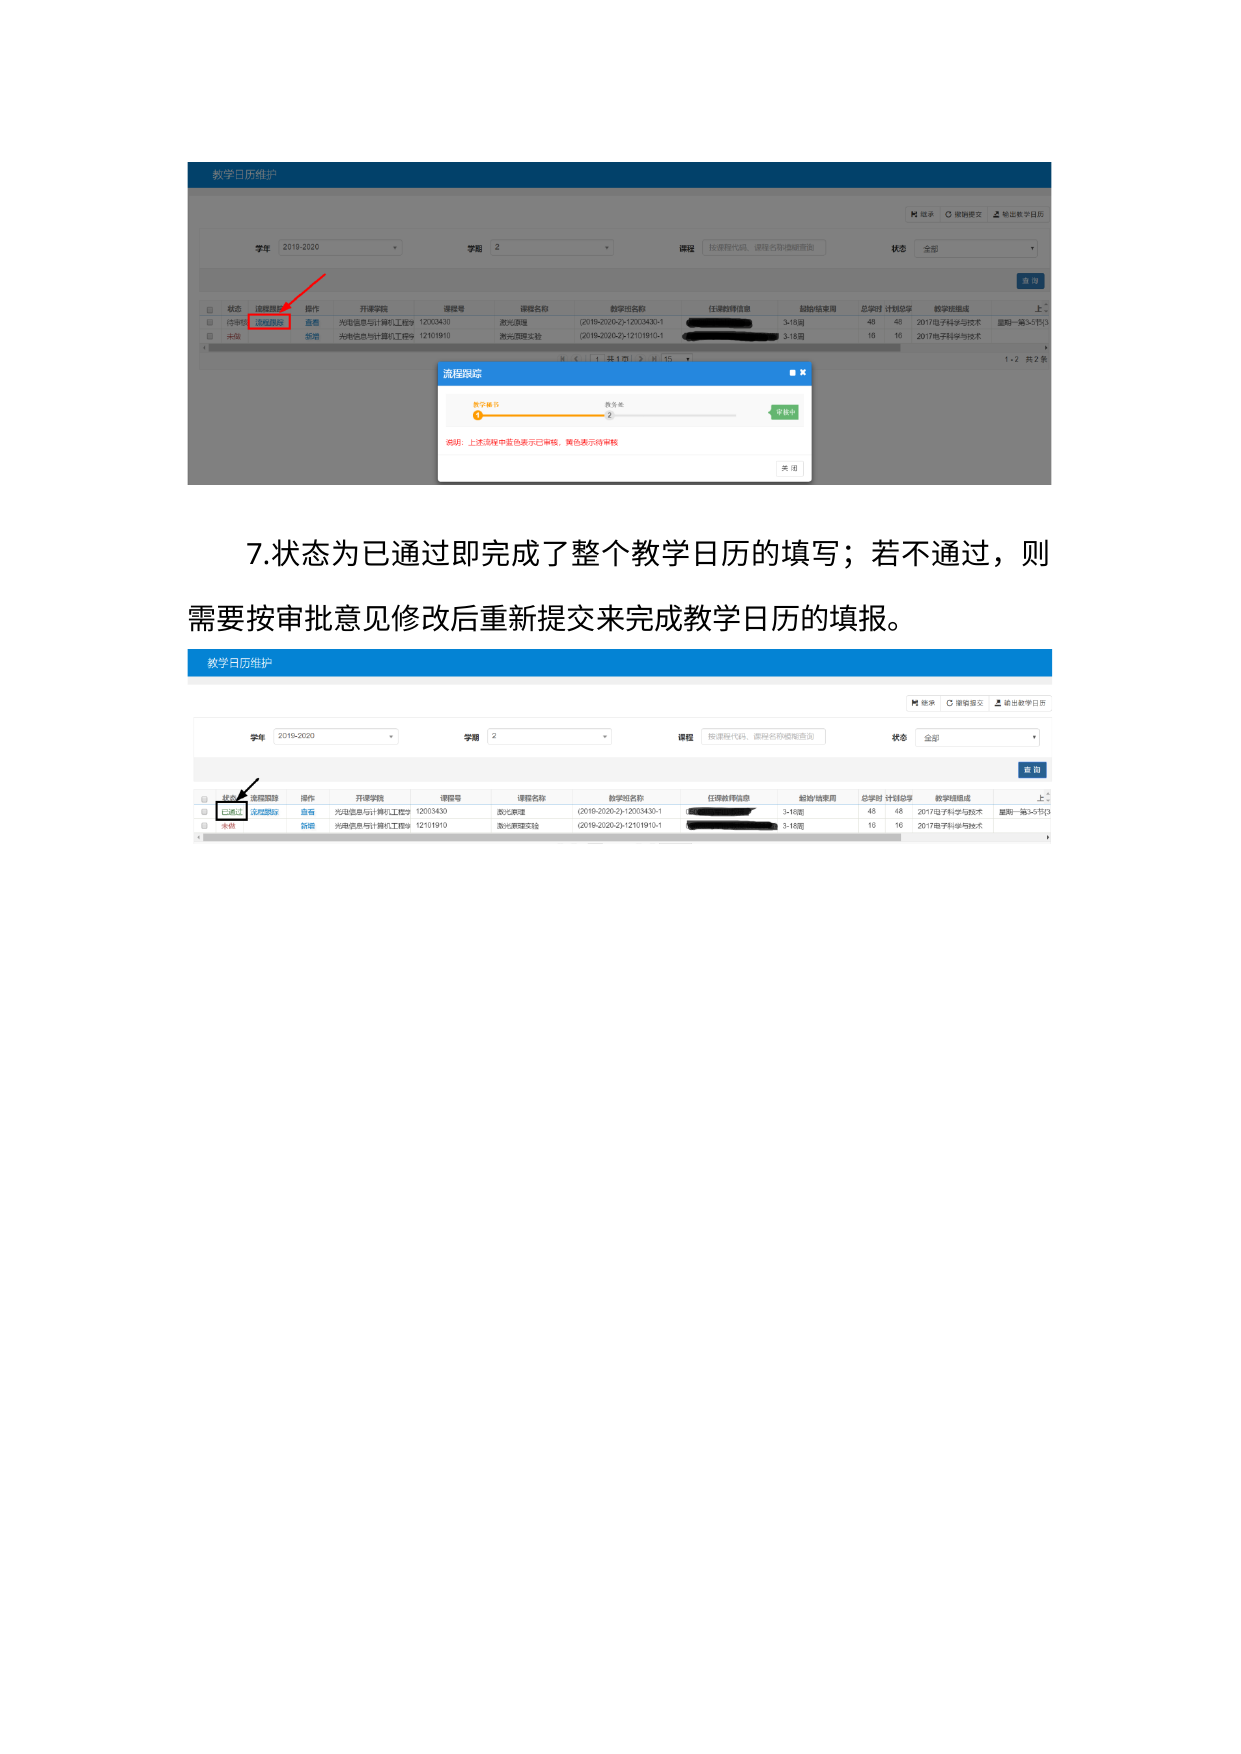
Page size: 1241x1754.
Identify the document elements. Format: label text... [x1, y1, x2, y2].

picture [187, 649, 1053, 844]
picture [187, 162, 1052, 485]
text 7.状态为已通过即完成了整个教学日历的填写；若不通过，则需要按审批意见修改后重新提交来完成教学日历的填报。 [187, 519, 1053, 649]
